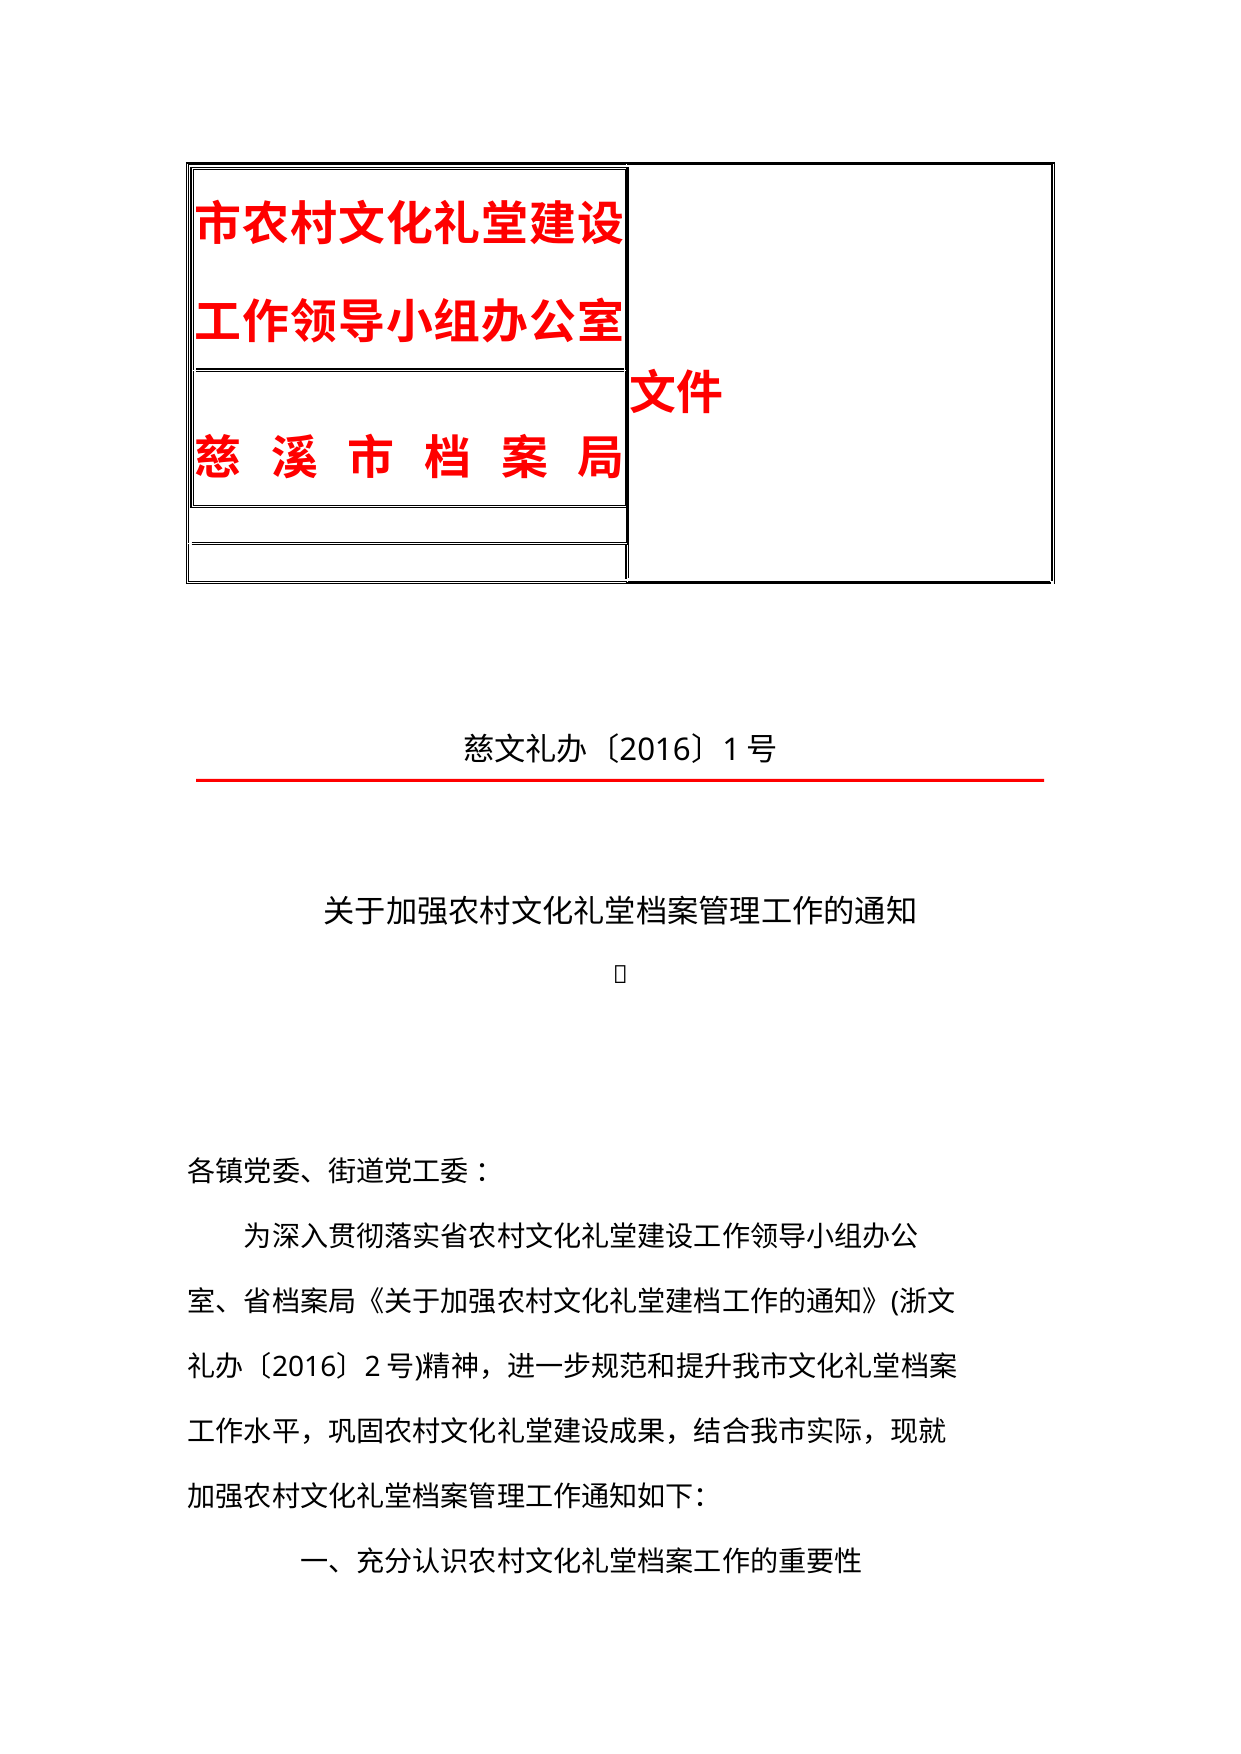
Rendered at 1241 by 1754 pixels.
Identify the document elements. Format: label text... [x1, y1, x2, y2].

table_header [156, 1136, 1021, 1591]
table_header 慈文礼办〔2016〕1号  [188, 164, 1053, 1104]
